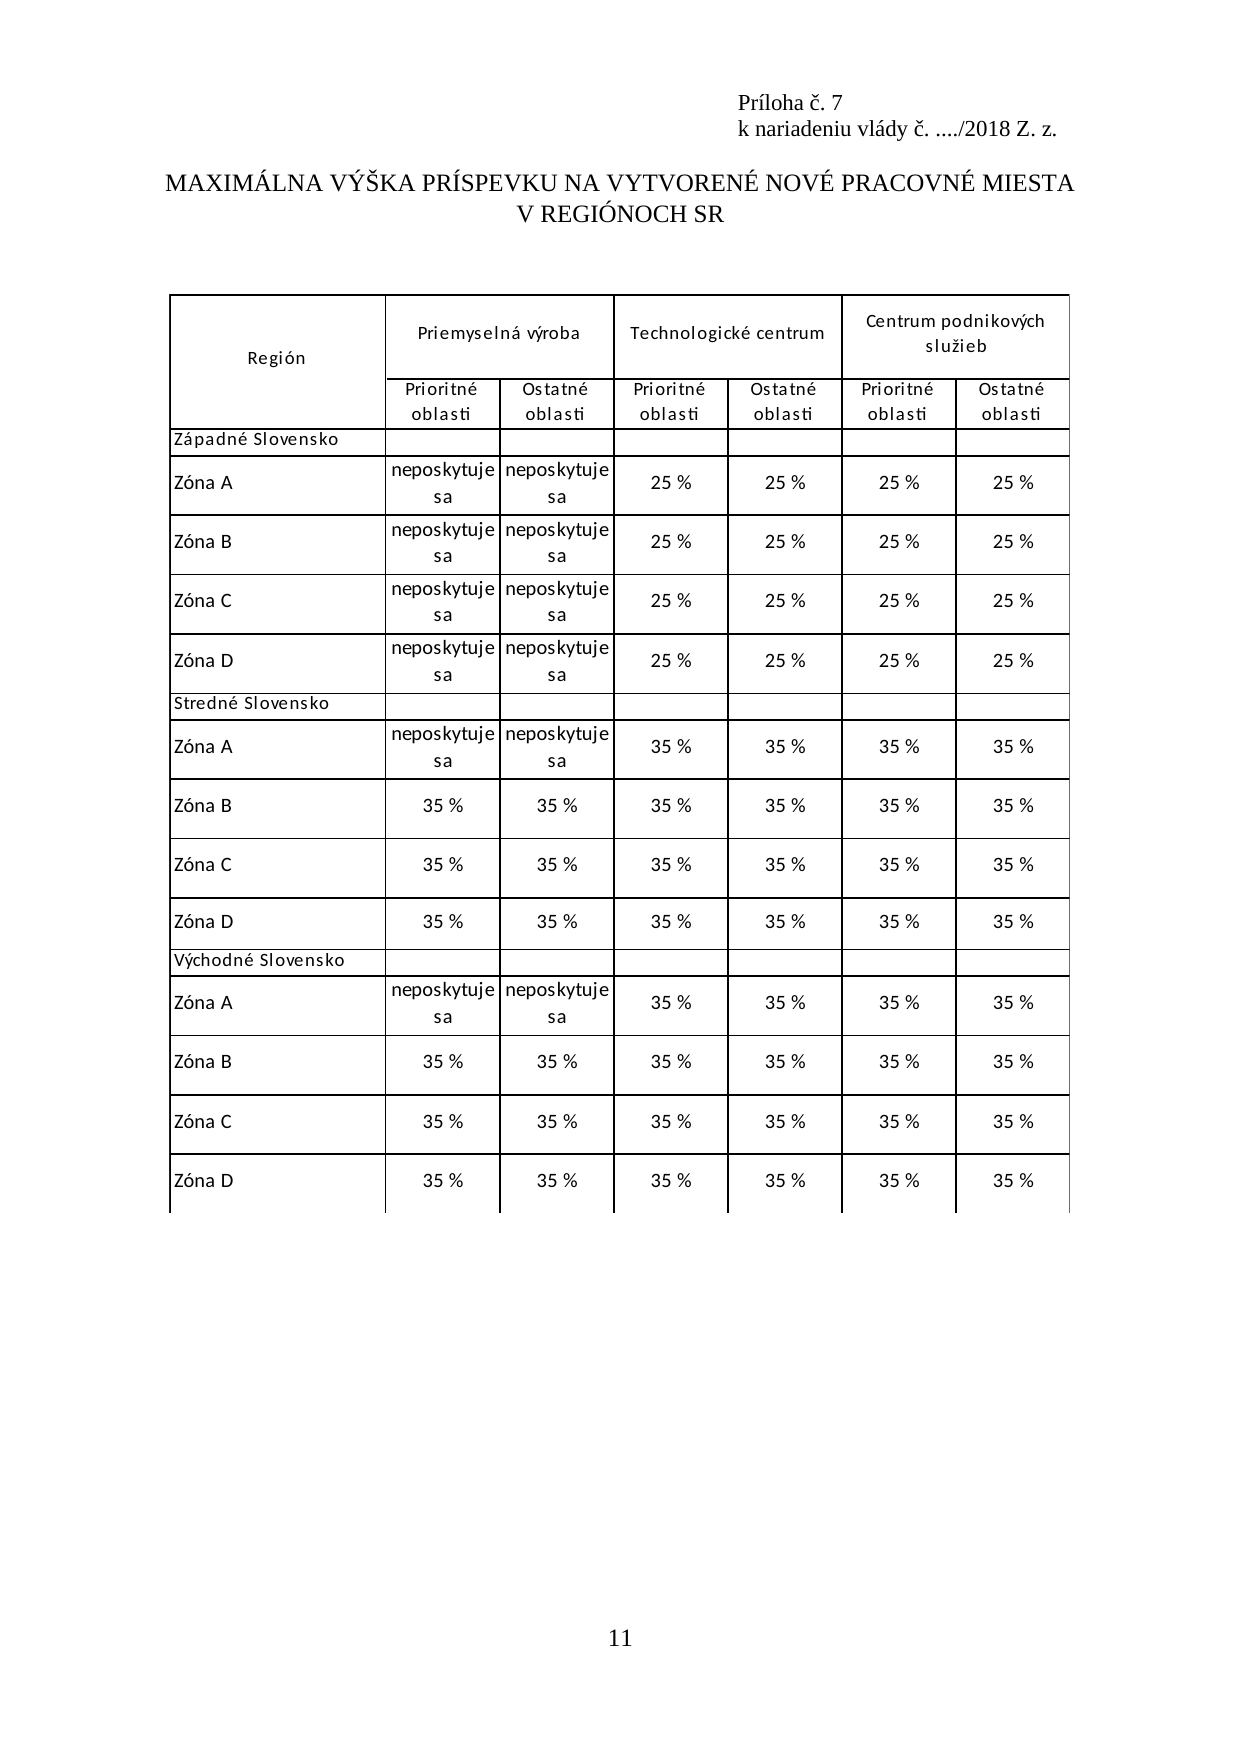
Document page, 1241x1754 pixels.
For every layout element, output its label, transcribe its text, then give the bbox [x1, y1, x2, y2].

text Príloha č. 7 [664, 89, 1093, 115]
text MAXIMÁLNA VÝŠKA PRÍSPEVKU NA VYTVORENÉ NOVÉ PRACOVNÉ MIESTA V REGIÓNOCH SR [148, 168, 1093, 227]
text k nariadeniu vlády č. ..../2018 Z. z. [664, 115, 1093, 141]
